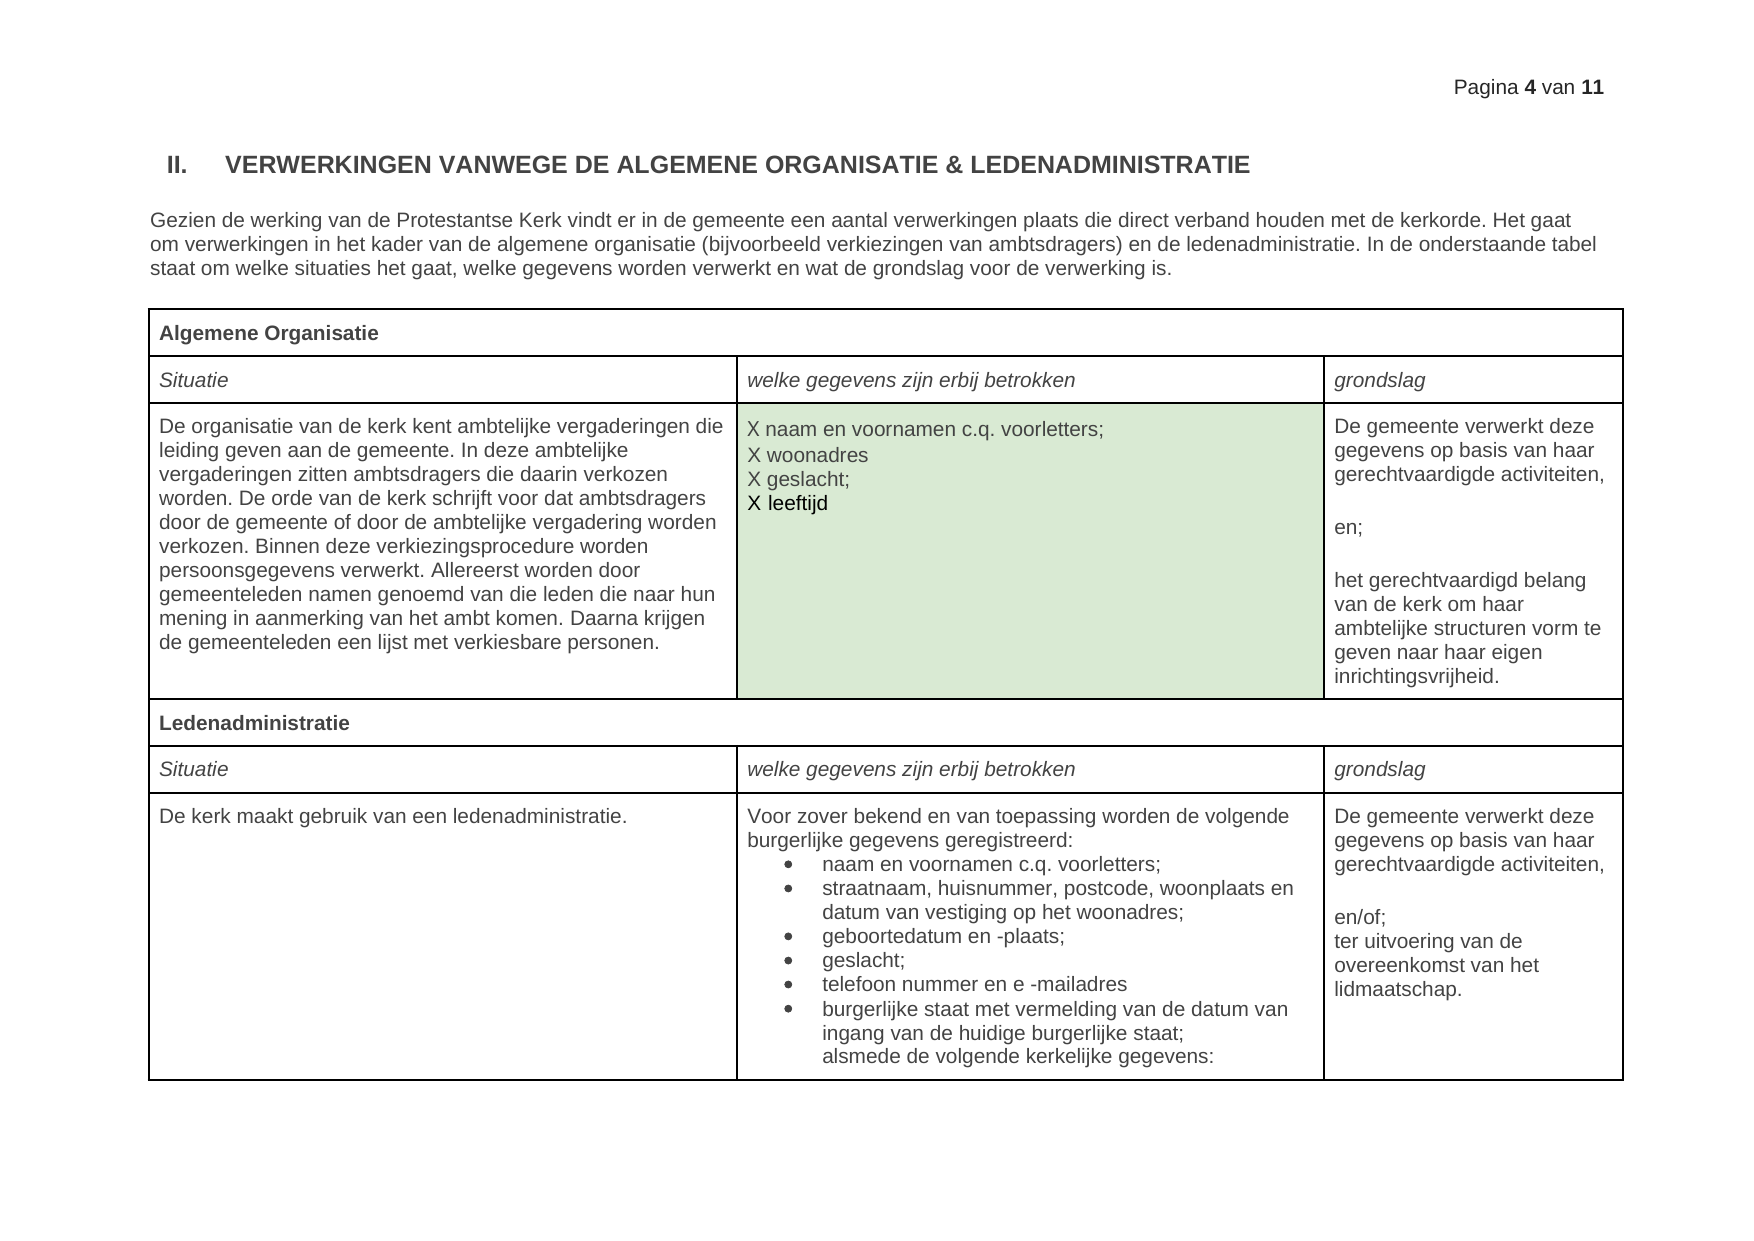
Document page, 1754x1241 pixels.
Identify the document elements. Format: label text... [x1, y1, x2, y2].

table_cell Ledenadministratie [150, 700, 1622, 745]
table_cell X naam en voornamen c.q. voorletters; X woonadres X geslacht; X leeftijd [738, 404, 1323, 698]
text Gezien de werking van de Protestantse Kerk vindt er in de gemeente een aantal verwerkingen plaats die direct verband houden met de kerkorde. Het gaat om verwerkingen in het kader van de algemene organisatie (bijvoorbeeld verkiezingen van ambtsdragers) en de ledenadministratie. In de onderstaande tabel staat om welke situaties het gaat, welke gegevens worden verwerkt en wat de grondslag voor de verwerking is. [150, 207, 1604, 279]
table_cell De organisatie van de kerk kent ambtelijke vergaderingen die leiding geven aan de gemeente. In deze ambtelijke vergaderingen zitten ambtsdragers die daarin verkozen worden. De orde van de kerk schrijft voor dat ambtsdragers door de gemeente of door de ambtelijke vergadering worden verkozen. Binnen deze verkiezingsprocedure worden persoonsgegevens verwerkt. Allereerst worden door gemeenteleden namen genoemd van die leden die naar hun mening in aanmerking van het ambt komen. Daarna krijgen de gemeenteleden een lijst met verkiesbare personen. [150, 404, 736, 698]
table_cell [150, 794, 736, 1079]
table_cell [738, 794, 1323, 1079]
list VERWERKINGEN VANWEGE DE ALGEMENE ORGANISATIE & LEDENADMINISTRATIE [187, 150, 1604, 179]
table_cell grondslag [1325, 357, 1622, 402]
table_header Algemene Organisatie [150, 310, 1622, 355]
table_cell Situatie [150, 357, 736, 402]
table_cell grondslag [1325, 747, 1622, 792]
table_cell De gemeente verwerkt deze gegevens op basis van haar gerechtvaardigde activiteiten, en; het gerechtvaardigd belang van de kerk om haar ambtelijke structuren vorm te geven naar haar eigen inrichtingsvrijheid. [1325, 404, 1622, 698]
table_cell welke gegevens zijn erbij betrokken [738, 357, 1323, 402]
table_cell Situatie [150, 747, 736, 792]
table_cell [1325, 794, 1622, 1079]
table_cell welke gegevens zijn erbij betrokken [738, 747, 1323, 792]
